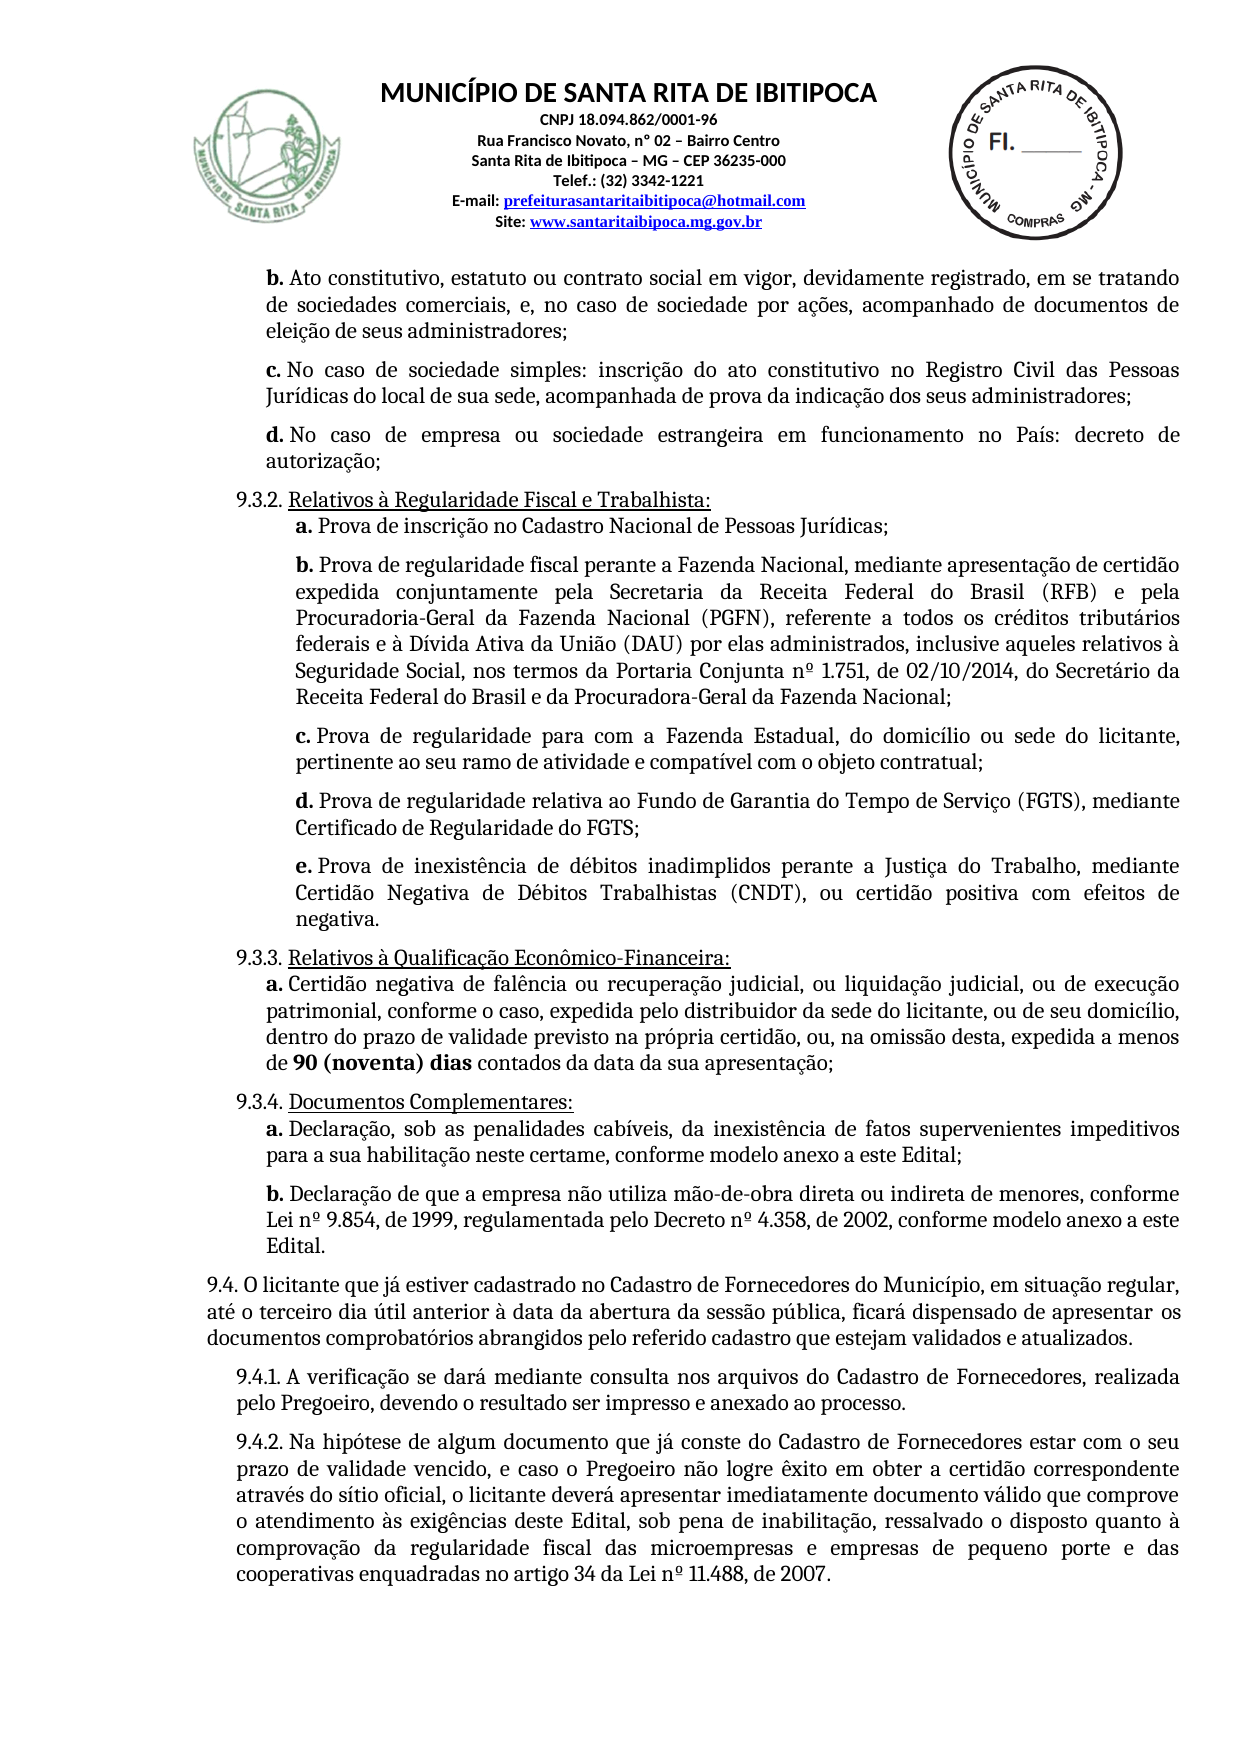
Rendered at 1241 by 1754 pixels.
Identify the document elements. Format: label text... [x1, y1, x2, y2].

list Documentos Complementares: [236, 1089, 1181, 1115]
list A verificação se dará mediante consulta nos arquivos do Cadastro de Fornecedores, realizada pelo Pregoeiro, devendo o resultado ser impresso e anexado ao processo. [236, 1364, 1181, 1416]
list No caso de empresa ou sociedade estrangeira em funcionamento no País: decreto de autorização; [266, 422, 1181, 474]
list Prova de inscrição no Cadastro Nacional de Pessoas Jurídicas; [295, 513, 1181, 540]
list Prova de regularidade fiscal perante a Fazenda Nacional, mediante apresentação de certidão expedida conjuntamente pela Secretaria da Receita Federal do Brasil (RFB) e pela Procuradoria-Geral da Fazenda Nacional (PGFN), referente a todos os créditos tributários federais e à Dívida Ativa da União (DAU) por elas administrados, inclusive aqueles relativos à Seguridade Social, nos termos da Portaria Conjunta nº 1.751, de 02/10/2014, do Secretário da Receita Federal do Brasil e da Procuradora-Geral da Fazenda Nacional; [295, 552, 1181, 710]
list Na hipótese de algum documento que já conste do Cadastro de Fornecedores estar com o seu prazo de validade vencido, e caso o Pregoeiro não logre êxito em obter a certidão correspondente através do sítio oficial, o licitante deverá apresentar imediatamente documento válido que comprove o atendimento às exigências deste Edital, sob pena de inabilitação, ressalvado o disposto quanto à comprovação da regularidade fiscal das microempresas e empresas de pequeno porte e das cooperativas enquadradas no artigo 34 da Lei nº 11.488, de 2007. [236, 1429, 1181, 1587]
list No caso de sociedade simples: inscrição do ato constitutivo no Registro Civil das Pessoas Jurídicas do local de sua sede, acompanhada de prova da indicação dos seus administradores; [266, 357, 1181, 409]
picture [177, 73, 356, 234]
list Relativos à Qualificação Econômico-Financeira: [236, 945, 1181, 971]
list Prova de regularidade relativa ao Fundo de Garantia do Tempo de Serviço (FGTS), mediante Certificado de Regularidade do FGTS; [295, 788, 1181, 841]
list Prova de inexistência de débitos inadimplidos perante a Justiça do Trabalho, mediante Certidão Negativa de Débitos Trabalhistas (CNDT), ou certidão positiva com efeitos de negativa. [295, 853, 1181, 932]
list Ato constitutivo, estatuto ou contrato social em vigor, devidamente registrado, em se tratando de sociedades comerciais, e, no caso de sociedade por ações, acompanhado de documentos de eleição de seus administradores; [266, 265, 1181, 344]
list Declaração de que a empresa não utiliza mão-de-obra direta ou indireta de menores, conforme Lei nº 9.854, de 1999, regulamentada pelo Decreto nº 4.358, de 2002, conforme modelo anexo a este Edital. [266, 1181, 1181, 1260]
list Prova de regularidade para com a Fazenda Estadual, do domicílio ou sede do licitante, pertinente ao seu ramo de atividade e compatível com o objeto contratual; [295, 723, 1181, 776]
picture [932, 56, 1136, 248]
list Relativos à Regularidade Fiscal e Trabalhista: [236, 487, 1181, 513]
list Declaração, sob as penalidades cabíveis, da inexistência de fatos supervenientes impeditivos para a sua habilitação neste certame, conforme modelo anexo a este Edital; [266, 1115, 1181, 1168]
list O licitante que já estiver cadastrado no Cadastro de Fornecedores do Município, em situação regular, até o terceiro dia útil anterior à data da abertura da sessão pública, ficará dispensado de apresentar os documentos comprobatórios abrangidos pelo referido cadastro que estejam validados e atualizados. [207, 1272, 1181, 1351]
list Certidão negativa de falência ou recuperação judicial, ou liquidação judicial, ou de execução patrimonial, conforme o caso, expedida pelo distribuidor da sede do licitante, ou de seu domicílio, dentro do prazo de validade previsto na própria certidão, ou, na omissão desta, expedida a menos de 90 (noventa) dias contados da data da sua apresentação; [266, 971, 1181, 1077]
